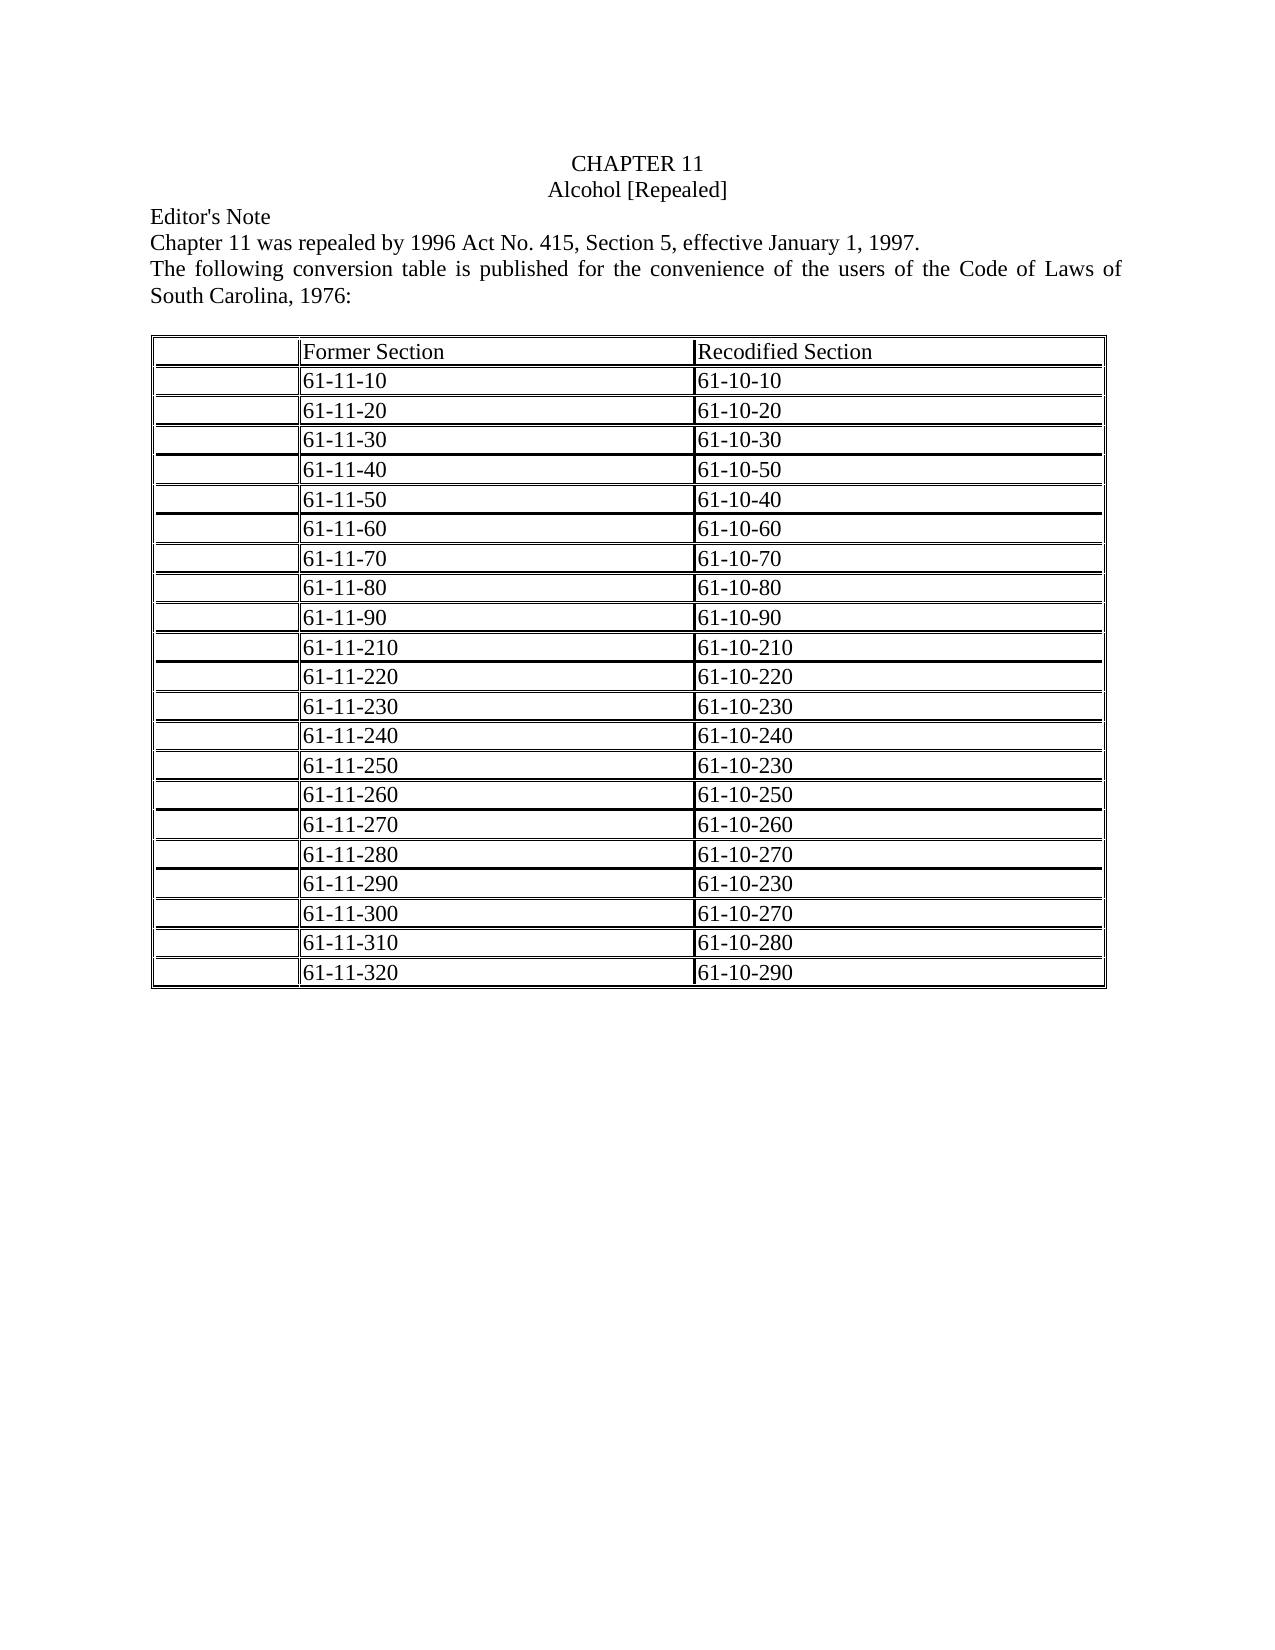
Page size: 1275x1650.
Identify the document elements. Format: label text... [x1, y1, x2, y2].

table_cell [154, 630, 298, 660]
table_cell [154, 690, 298, 719]
table_cell 61-11-290 [301, 870, 693, 897]
table_cell 61-11-70 [301, 545, 693, 571]
table_cell 61-11-40 [301, 456, 693, 482]
table_cell [152, 542, 299, 571]
table_cell 61-10-210 [696, 630, 1104, 660]
table_cell 61-10-230 [696, 867, 1104, 897]
table_cell 61-10-250 [696, 778, 1104, 808]
table_cell 61-11-270 [301, 811, 693, 837]
table_cell 61-10-240 [696, 719, 1104, 749]
table_cell 61-10-260 [696, 808, 1105, 837]
table_cell 61-10-270 [696, 838, 1104, 867]
table_cell [152, 897, 299, 926]
table_cell [154, 571, 298, 601]
table_cell 61-11-60 [301, 515, 693, 542]
table_cell [154, 512, 298, 542]
table_cell 61-11-90 [301, 604, 693, 630]
table_cell 61-10-50 [696, 453, 1105, 482]
table_cell [154, 660, 298, 689]
table_cell 61-11-300 [301, 900, 693, 926]
table_cell [152, 956, 299, 985]
table_cell 61-10-220 [696, 660, 1104, 689]
table_cell Former Section [300, 338, 694, 364]
table_cell 61-10-90 [694, 601, 1105, 630]
table_cell 61-11-210 [301, 634, 693, 660]
table_cell 61-11-80 [301, 575, 693, 601]
table_cell 61-10-280 [696, 926, 1104, 956]
table_cell 61-10-60 [696, 512, 1104, 542]
table_cell 61-11-220 [301, 663, 693, 689]
table_cell 61-11-310 [301, 930, 693, 956]
table_cell 61-11-260 [301, 782, 693, 808]
table_cell [154, 926, 298, 956]
table_cell 61-11-250 [301, 752, 693, 778]
table_cell 61-11-10 [301, 368, 693, 394]
table_cell 61-10-30 [696, 423, 1104, 453]
table_cell 61-11-230 [301, 693, 693, 719]
table_cell 61-10-40 [696, 483, 1104, 512]
table_cell 61-10-230 [694, 749, 1105, 778]
table_cell 61-11-30 [301, 427, 693, 453]
table_cell 61-10-230 [696, 690, 1104, 719]
text The following conversion table is published for the convenience of the users of the Code of Laws of South Carolina, 1976: [150, 255, 1125, 308]
table_cell 61-11-280 [301, 841, 693, 867]
text Editor's Note [150, 203, 1125, 229]
table_cell Recodified Section [694, 338, 1104, 364]
table_cell [154, 778, 298, 808]
table_cell 61-11-240 [301, 723, 693, 749]
table_cell 61-10-80 [696, 571, 1104, 601]
table_cell 61-11-320 [300, 959, 694, 985]
table_cell 61-11-20 [301, 397, 693, 423]
table_cell [152, 749, 299, 778]
table_cell [154, 338, 299, 364]
text Alcohol [Repealed] [150, 176, 1125, 203]
table_cell 61-11-50 [301, 486, 693, 512]
table_cell [154, 867, 298, 897]
table_cell [152, 601, 299, 630]
table_cell [152, 453, 298, 482]
table_cell [154, 423, 298, 453]
table_cell 61-10-20 [694, 394, 1105, 423]
table_cell [154, 364, 298, 394]
text Chapter 11 was repealed by 1996 Act No. 415, Section 5, effective January 1, 1997. [150, 229, 1125, 255]
table_cell [154, 483, 298, 512]
table_cell [152, 394, 299, 423]
table_cell [154, 719, 298, 749]
table_cell 61-10-290 [694, 956, 1105, 985]
table_cell [154, 838, 298, 867]
table_cell 61-10-270 [694, 897, 1105, 926]
text CHAPTER 11 [150, 150, 1125, 176]
table_cell [152, 808, 298, 837]
table_cell 61-10-10 [696, 364, 1104, 394]
table_cell 61-10-70 [694, 542, 1105, 571]
